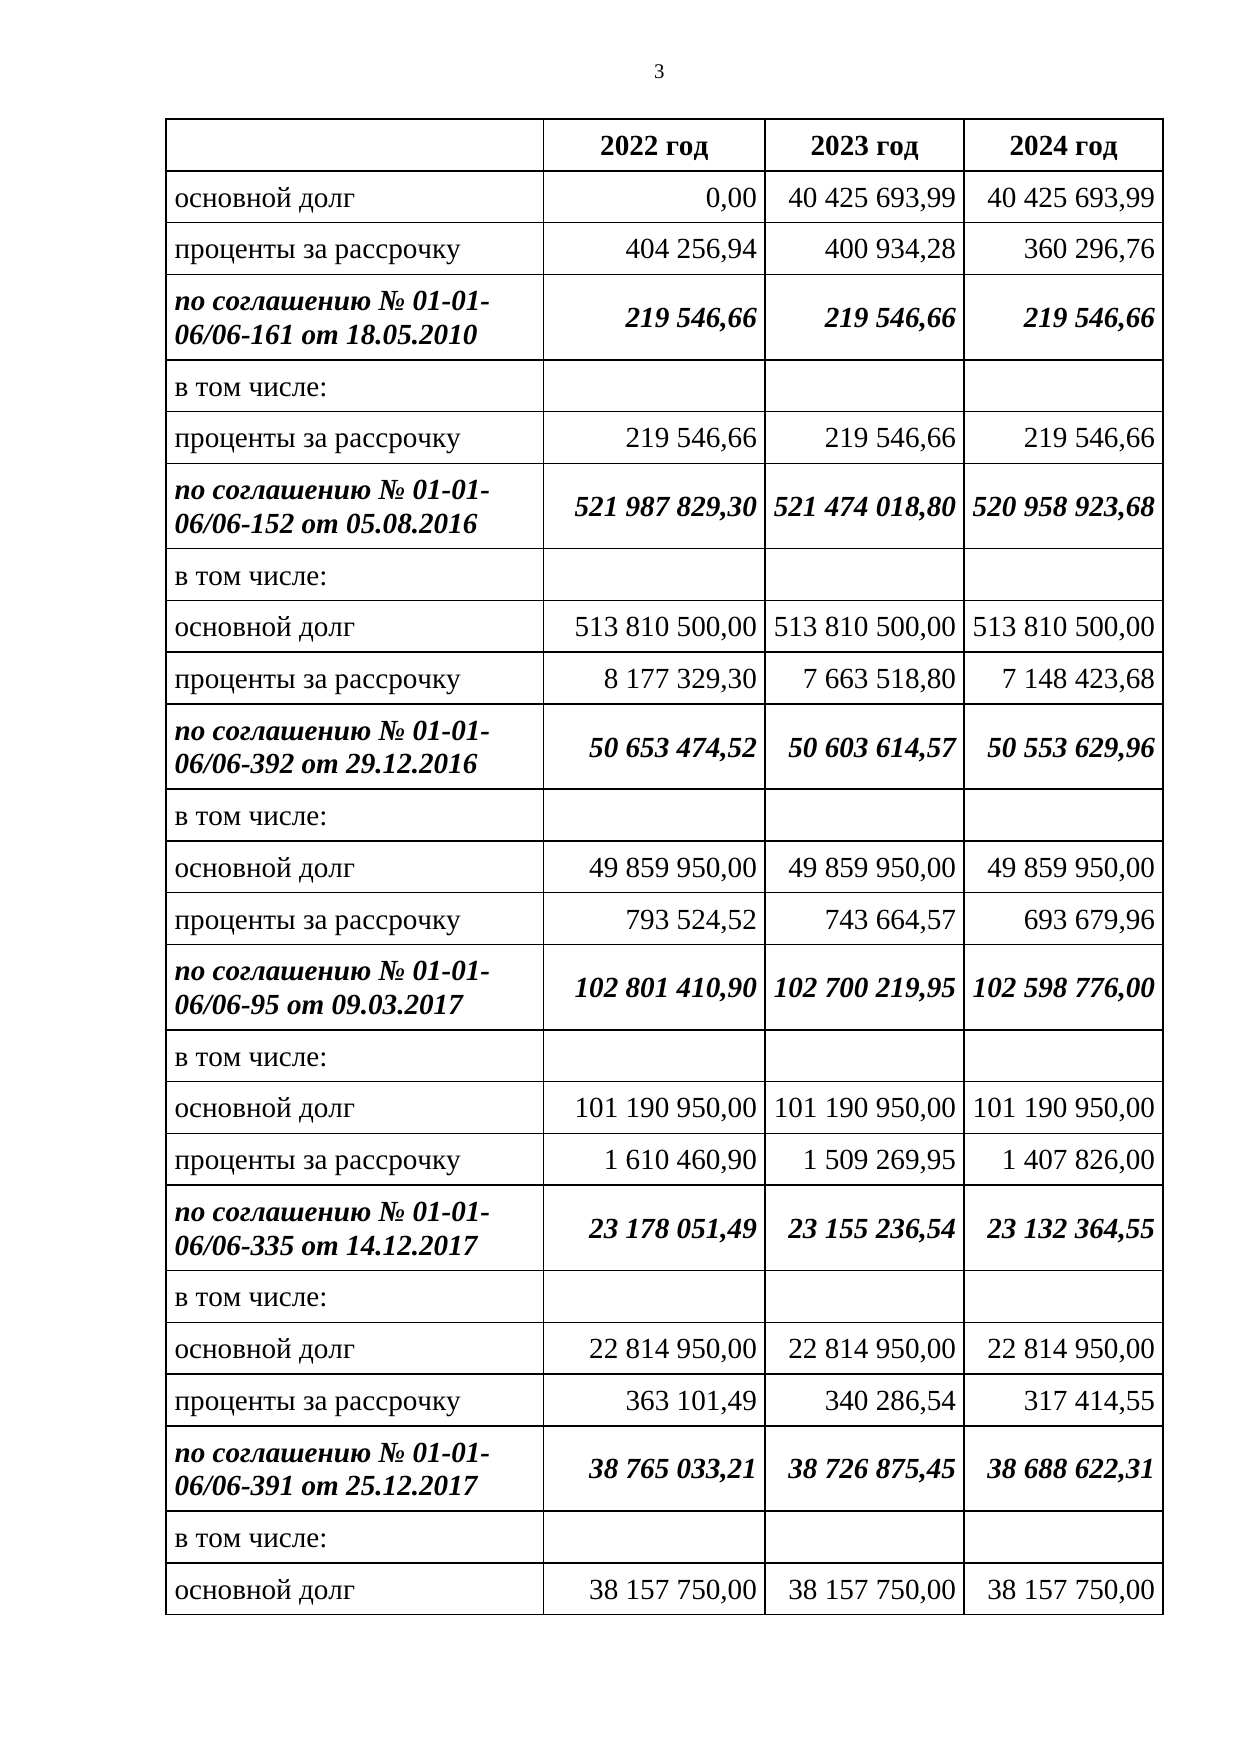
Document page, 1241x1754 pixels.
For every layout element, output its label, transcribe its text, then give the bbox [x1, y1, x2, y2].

table_cell [766, 1271, 963, 1321]
table_cell 0,00 [544, 172, 764, 222]
table_cell 50 553 629,96 [965, 705, 1162, 788]
table_cell 38 688 622,31 [965, 1427, 1162, 1510]
table_cell основной долг [167, 1323, 543, 1373]
table_cell 23 155 236,54 [766, 1186, 963, 1269]
table_cell по соглашению № 01-01-06/06-392 от 29.12.2016 [167, 705, 543, 788]
table_cell 7 148 423,68 [965, 653, 1162, 703]
table_cell 7 663 518,80 [766, 653, 963, 703]
table_cell 219 546,66 [766, 275, 963, 359]
table_cell 521 474 018,80 [766, 464, 963, 548]
table_cell [766, 1512, 963, 1562]
table_cell проценты за рассрочку [167, 1134, 543, 1184]
table_cell основной долг [167, 1082, 543, 1132]
table_cell [544, 1271, 764, 1321]
table_cell 317 414,55 [965, 1375, 1162, 1425]
table_cell 38 157 750,00 [766, 1564, 963, 1614]
table_cell [965, 1031, 1162, 1081]
table_cell [965, 549, 1162, 599]
table_cell [544, 549, 764, 599]
table_cell 38 157 750,00 [965, 1564, 1162, 1614]
table_cell 49 859 950,00 [544, 842, 764, 892]
table_cell [544, 1031, 764, 1081]
table_cell 102 598 776,00 [965, 945, 1162, 1029]
table_cell проценты за рассрочку [167, 223, 543, 273]
table_cell 102 801 410,90 [544, 945, 764, 1029]
table_cell 38 157 750,00 [544, 1564, 764, 1614]
table_cell основной долг [167, 1564, 543, 1614]
table_cell 520 958 923,68 [965, 464, 1162, 548]
table_cell 219 546,66 [544, 275, 764, 359]
table_cell [766, 790, 963, 840]
table_cell 23 132 364,55 [965, 1186, 1162, 1269]
table_cell 219 546,66 [965, 275, 1162, 359]
table_cell 23 178 051,49 [544, 1186, 764, 1269]
table_cell в том числе: [167, 1271, 543, 1321]
table_header [766, 120, 963, 170]
table_cell 693 679,96 [965, 893, 1162, 944]
table_cell [965, 790, 1162, 840]
table_cell [965, 1271, 1162, 1321]
table_cell основной долг [167, 842, 543, 892]
table_cell в том числе: [167, 1031, 543, 1081]
table_cell 219 546,66 [766, 412, 963, 462]
table_cell 50 653 474,52 [544, 705, 764, 788]
table_header [965, 120, 1162, 170]
table_cell 219 546,66 [965, 412, 1162, 462]
table_cell в том числе: [167, 549, 543, 599]
table_cell 1 509 269,95 [766, 1134, 963, 1184]
table_cell в том числе: [167, 790, 543, 840]
table_cell [965, 361, 1162, 411]
table_cell 102 700 219,95 [766, 945, 963, 1029]
table_cell 513 810 500,00 [766, 601, 963, 651]
table_cell 22 814 950,00 [766, 1323, 963, 1373]
table_cell по соглашению № 01-01-06/06-95 от 09.03.2017 [167, 945, 543, 1029]
table_header [544, 120, 764, 170]
table_cell проценты за рассрочку [167, 893, 543, 944]
table_cell [544, 1512, 764, 1562]
table_cell [544, 361, 764, 411]
table_cell [766, 361, 963, 411]
table_cell 1 610 460,90 [544, 1134, 764, 1184]
table_cell 49 859 950,00 [766, 842, 963, 892]
table_cell 40 425 693,99 [965, 172, 1162, 222]
table_cell 513 810 500,00 [965, 601, 1162, 651]
table_cell 404 256,94 [544, 223, 764, 273]
table_cell 1 407 826,00 [965, 1134, 1162, 1184]
table_cell 22 814 950,00 [544, 1323, 764, 1373]
table_cell [965, 1512, 1162, 1562]
table_cell 49 859 950,00 [965, 842, 1162, 892]
table_cell проценты за рассрочку [167, 653, 543, 703]
table_cell 38 726 875,45 [766, 1427, 963, 1510]
table_cell в том числе: [167, 361, 543, 411]
table_cell 521 987 829,30 [544, 464, 764, 548]
table_cell [766, 1031, 963, 1081]
table_cell 101 190 950,00 [965, 1082, 1162, 1132]
table_cell 101 190 950,00 [766, 1082, 963, 1132]
table_cell 360 296,76 [965, 223, 1162, 273]
table_cell 513 810 500,00 [544, 601, 764, 651]
table_cell 8 177 329,30 [544, 653, 764, 703]
table_cell 340 286,54 [766, 1375, 963, 1425]
table_cell 40 425 693,99 [766, 172, 963, 222]
table_cell 363 101,49 [544, 1375, 764, 1425]
table_cell [766, 549, 963, 599]
table_cell проценты за рассрочку [167, 412, 543, 462]
table_cell основной долг [167, 601, 543, 651]
table_cell 50 603 614,57 [766, 705, 963, 788]
table_cell по соглашению № 01-01-06/06-335 от 14.12.2017 [167, 1186, 543, 1269]
table_cell 219 546,66 [544, 412, 764, 462]
table_cell [544, 790, 764, 840]
table_cell 743 664,57 [766, 893, 963, 944]
table_cell по соглашению № 01-01-06/06-152 от 05.08.2016 [167, 464, 543, 548]
table_cell по соглашению № 01-01-06/06-391 от 25.12.2017 [167, 1427, 543, 1510]
table_header [167, 120, 543, 170]
table_cell 38 765 033,21 [544, 1427, 764, 1510]
table_cell 101 190 950,00 [544, 1082, 764, 1132]
table_cell по соглашению № 01-01-06/06-161 от 18.05.2010 [167, 275, 543, 359]
table_cell основной долг [167, 172, 543, 222]
table_cell проценты за рассрочку [167, 1375, 543, 1425]
table_cell 22 814 950,00 [965, 1323, 1162, 1373]
table_cell 400 934,28 [766, 223, 963, 273]
table_cell в том числе: [167, 1512, 543, 1562]
table_cell 793 524,52 [544, 893, 764, 944]
